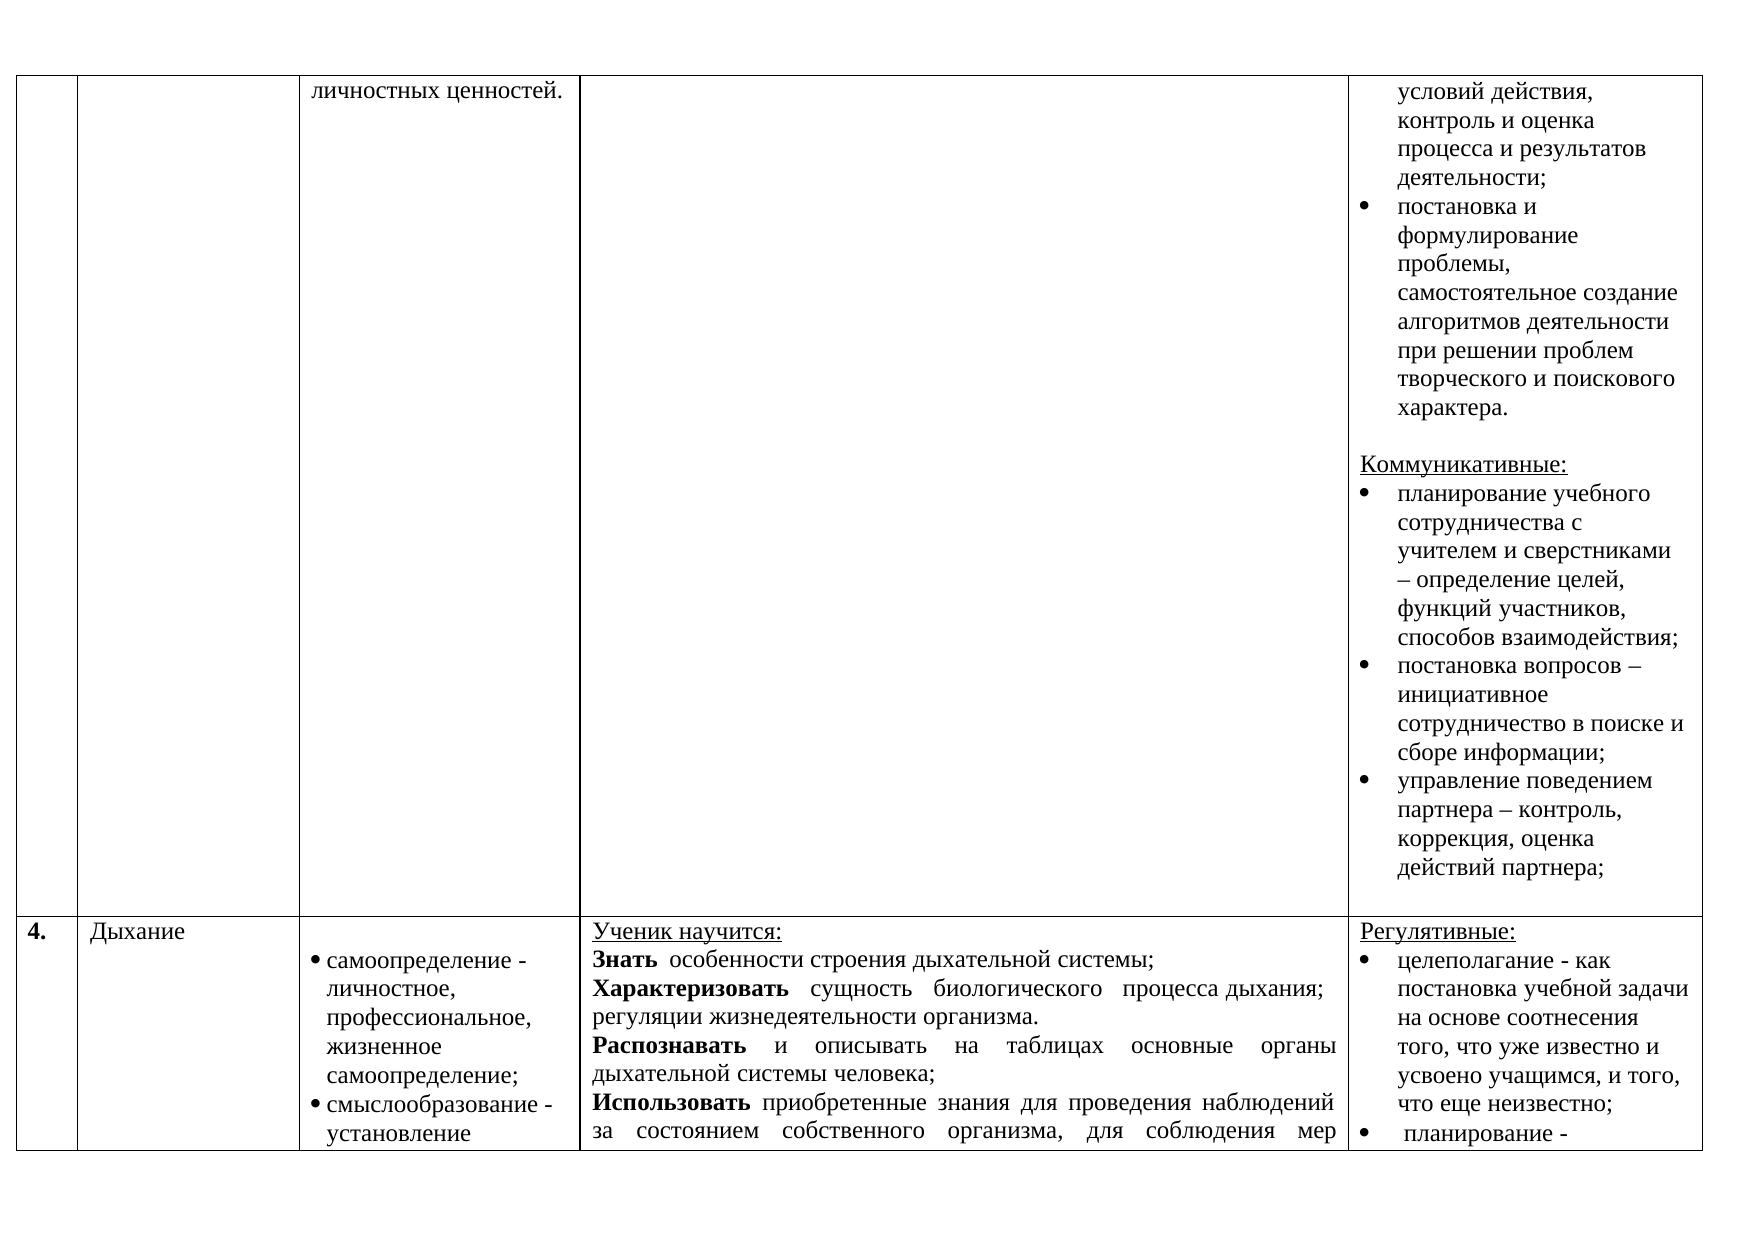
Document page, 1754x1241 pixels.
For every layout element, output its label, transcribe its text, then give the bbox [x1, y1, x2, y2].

table_header [78, 76, 299, 916]
table_cell самоопределение - личностное, профессиональное, жизненное самоопределение; смыслообразование - установление [300, 917, 579, 1150]
table_header личностных ценностей. [300, 76, 579, 916]
table_header [17, 76, 77, 916]
table_cell Ученик научится: Знать особенности строения дыхательной системы; Характеризовать сущность биологического процесса дыхания; регуляции жизнедеятельности организма. Распознавать и описывать на таблицах основные органы дыхательной системы человека; Использовать приобретенные знания для проведения наблюдений за состоянием собственного организма, для соблюдения мер [581, 917, 1348, 1150]
table_cell Дыхание [78, 917, 299, 1150]
table_cell Регулятивные: целеполагание - как постановка учебной задачи на основе соотнесения того, что уже известно и усвоено учащимся, и того, что еще неизвестно; планирование - [1349, 917, 1702, 1150]
table_header условий действия, контроль и оценка процесса и результатов деятельности; постановка и формулирование проблемы, самостоятельное создание алгоритмов деятельности при решении проблем творческого и поискового характера. Коммуникативные: планирование учебного сотрудничества с учителем и сверстниками – определение целей, функций участников, способов взаимодействия; постановка вопросов – инициативное сотрудничество в поиске и сборе информации; управление поведением партнера – контроль, коррекция, оценка действий партнера; [1349, 76, 1702, 916]
table_header [581, 76, 1348, 916]
table_cell 4. [17, 917, 77, 1150]
